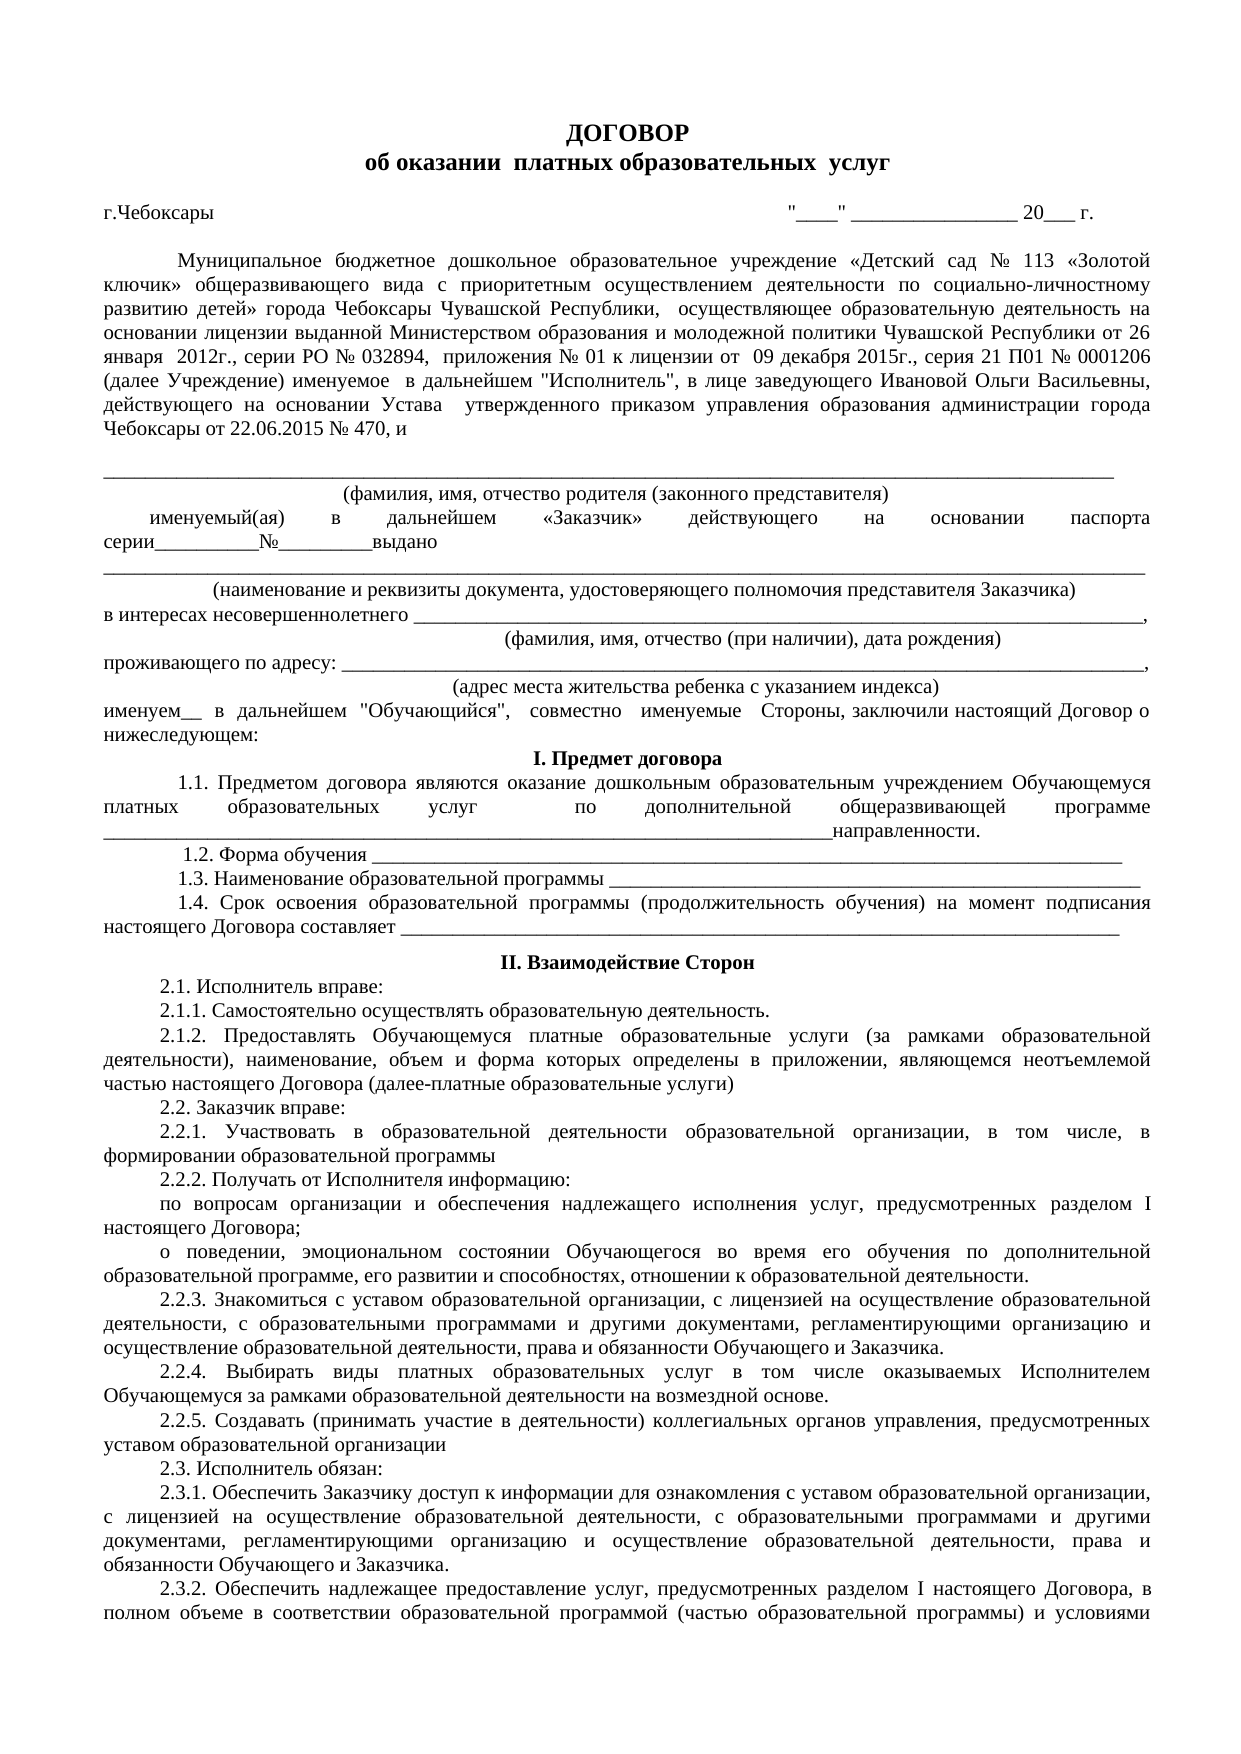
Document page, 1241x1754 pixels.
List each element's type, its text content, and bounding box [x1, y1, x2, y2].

text (наименование и реквизиты документа, удостоверяющего полномочия представителя Заказчика) [103, 577, 1152, 601]
text 2.3.1. Обеспечить Заказчику доступ к информации для ознакомления с уставом образовательной организации, с лицензией на осуществление образовательной деятельности, с образовательными программами и другими документами, регламентирующими организацию и осуществление образовательной деятельности, права и обязанности Обучающего и Заказчика. [103, 1480, 1152, 1576]
text (адрес места жительства ребенка с указанием индекса) [103, 674, 1152, 698]
text 1.1. Предметом договора являются оказание дошкольным образовательным учреждением Обучающемуся платных образовательных услуг по дополнительной общеразвивающей программе ______________________________________________________________________направленности. [103, 770, 1152, 842]
text 1.4. Срок освоения образовательной программы (продолжительность обучения) на момент подписания настоящего Договора составляет _____________________________________________________________________ [103, 890, 1152, 938]
text проживающего по адресу: _____________________________________________________________________________, [103, 649, 1152, 674]
text 2.1.2. Предоставлять Обучающемуся платные образовательные услуги (за рамками образовательной деятельности), наименование, объем и форма которых определены в приложении, являющемся неотъемлемой частью настоящего Договора (далее-платные образовательные услуги) [103, 1022, 1152, 1095]
text 2.2.2. Получать от Исполнителя информацию: [103, 1167, 1152, 1191]
text 2.2.5. Создавать (принимать участие в деятельности) коллегиальных органов управления, предусмотренных уставом образовательной организации [103, 1407, 1152, 1456]
text 2.3. Исполнитель обязан: [103, 1456, 1152, 1480]
text I. Предмет договора [103, 746, 1152, 770]
text 2.2.1. Участвовать в образовательной деятельности образовательной организации, в том числе, в формировании образовательной программы [103, 1119, 1152, 1167]
text по вопросам организации и обеспечения надлежащего исполнения услуг, предусмотренных разделом I настоящего Договора; [103, 1191, 1152, 1239]
text ДОГОВОР [103, 118, 1152, 147]
text (фамилия, имя, отчество родителя (законного представителя) [103, 481, 1152, 505]
text 2.2.3. Знакомиться с уставом образовательной организации, с лицензией на осуществление образовательной деятельности, с образовательными программами и другими документами, регламентирующими организацию и осуществление образовательной деятельности, права и обязанности Обучающего и Заказчика. [103, 1287, 1152, 1359]
text 2.2. Заказчик вправе: [103, 1095, 1152, 1119]
text именуем__ в дальнейшем "Обучающийся", совместно именуемые Стороны, заключили настоящий Договор о нижеследующем: [103, 698, 1152, 746]
text Муниципальное бюджетное дошкольное образовательное учреждение «Детский сад № 113 «Золотой ключик» общеразвивающего вида с приоритетным осуществлением деятельности по социально-личностному развитию детей» города Чебоксары Чувашской Республики, осуществляющее образовательную деятельность на основании лицензии выданной Министерством образования и молодежной политики Чувашской Республики от 26 января 2012г., серии РО № 032894, приложения № 01 к лицензии от 09 декабря 2015г., серия 21 П01 № 0001206 (далее Учреждение) именуемое в дальнейшем "Исполнитель", в лице заведующего Ивановой Ольги Васильевны, действующего на основании Устава утвержденного приказом управления образования администрации города Чебоксары от 22.06.2015 № 470, и [103, 248, 1152, 440]
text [103, 1576, 1152, 1624]
text в интересах несовершеннолетнего ______________________________________________________________________, [103, 601, 1152, 626]
text о поведении, эмоциональном состоянии Обучающегося во время его обучения по дополнительной образовательной программе, его развитии и способностях, отношении к образовательной деятельности. [103, 1239, 1152, 1287]
text _________________________________________________________________________________________________ [103, 457, 1152, 481]
text II. Взаимодействие Сторон [103, 950, 1152, 974]
text 1.3. Наименование образовательной программы ___________________________________________________ [103, 866, 1152, 890]
text именуемый(ая) в дальнейшем «Заказчик» действующего на основании паспорта серии__________№_________выдано ____________________________________________________________________________________________________ [103, 505, 1152, 577]
text об оказании платных образовательных услуг [103, 147, 1152, 176]
text 2.2.4. Выбирать виды платных образовательных услуг в том числе оказываемых Исполнителем Обучающемуся за рамками образовательной деятельности на возмездной основе. [103, 1359, 1152, 1407]
text (фамилия, имя, отчество (при наличии), дата рождения) [103, 626, 1152, 649]
text 2.1. Исполнитель вправе: [103, 974, 1152, 998]
text 2.1.1. Самостоятельно осуществлять образовательную деятельность. [103, 998, 1152, 1022]
text 1.2. Форма обучения ________________________________________________________________________ [103, 842, 1152, 866]
text г.Чебоксары "____" ________________ 20___ г. [103, 200, 1152, 224]
